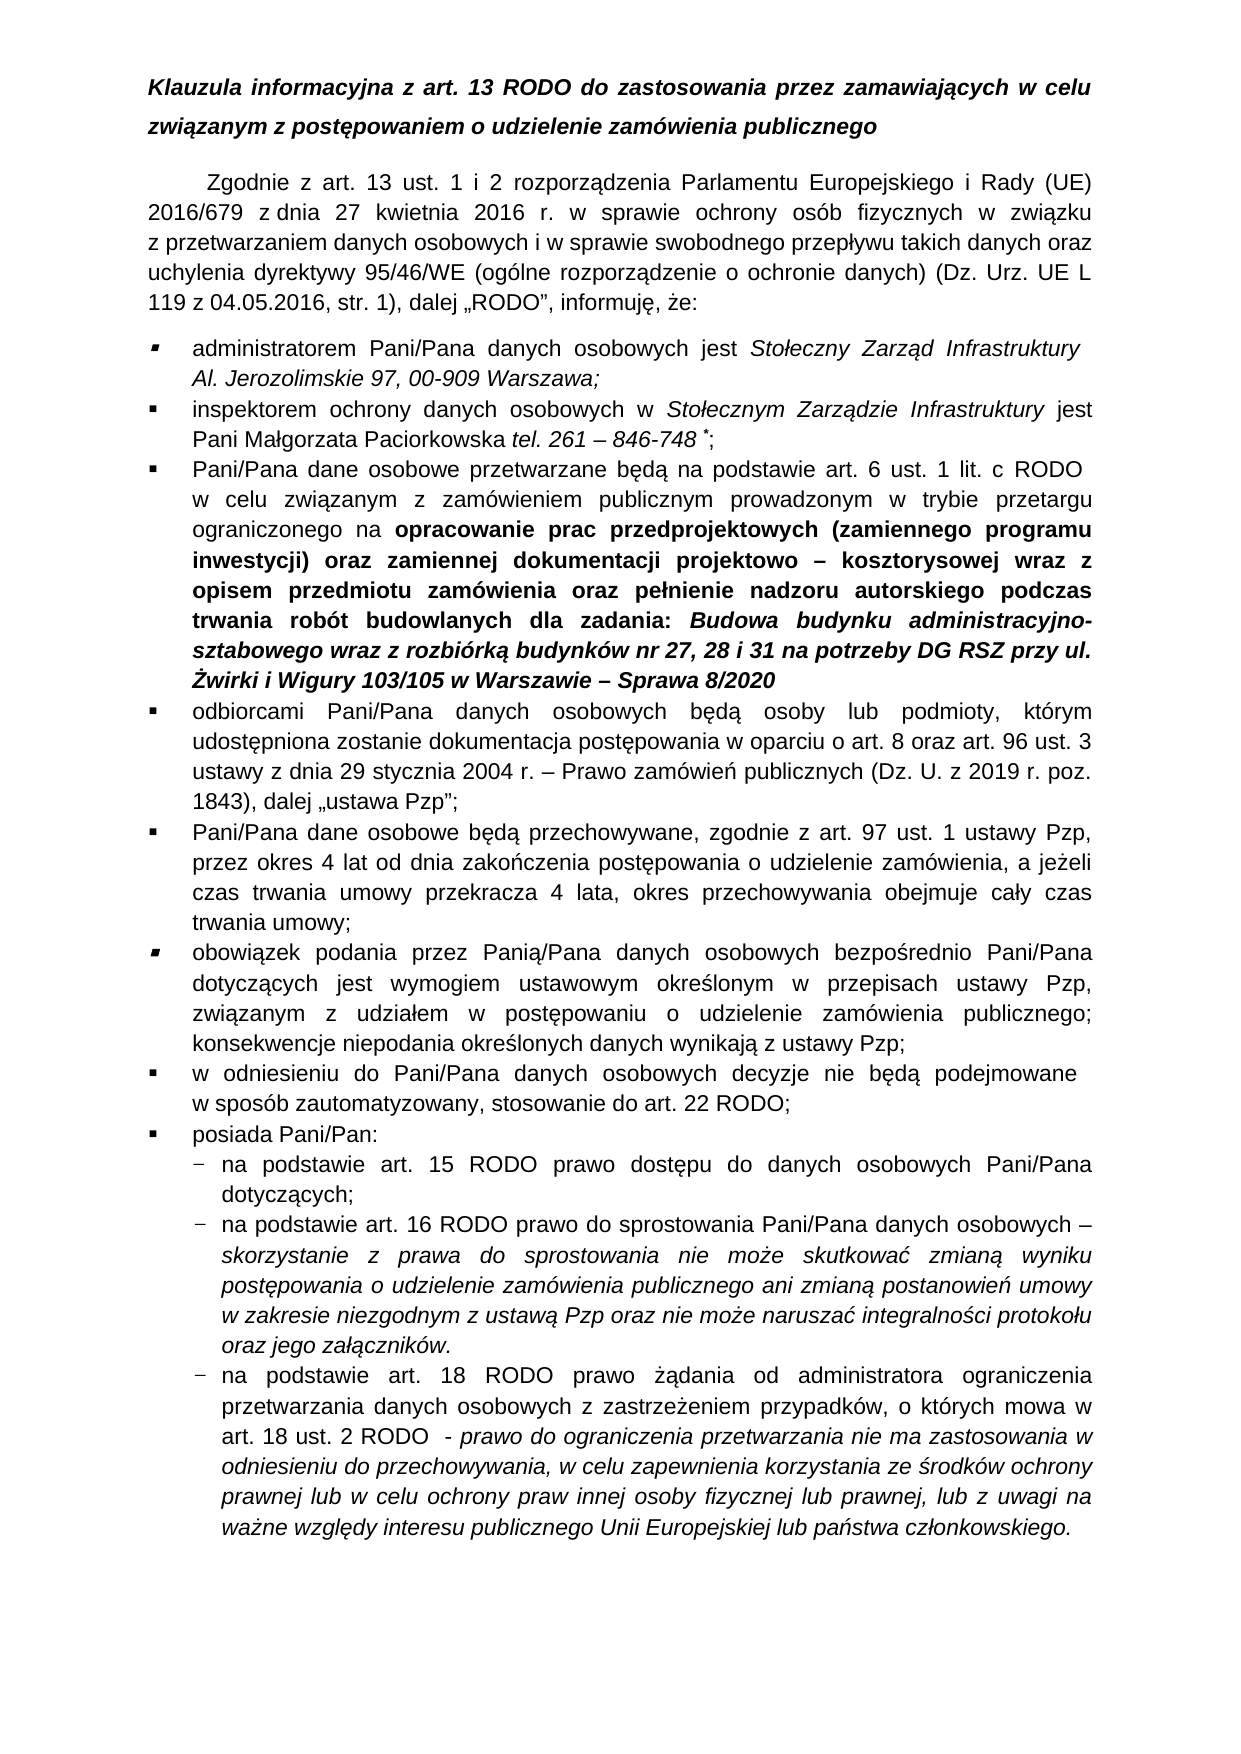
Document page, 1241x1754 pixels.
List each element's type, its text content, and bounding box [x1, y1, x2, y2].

text Zgodnie z art. 13 ust. 1 i 2 rozporządzenia Parlamentu Europejskiego i Rady (UE) 2016/679 z dnia 27 kwietnia 2016 r. w sprawie ochrony osób fizycznych w związku z przetwarzaniem danych osobowych i w sprawie swobodnego przepływu takich danych oraz uchylenia dyrektywy 95/46/WE (ogólne rozporządzenie o ochronie danych) (Dz. Urz. UE L 119 z 04.05.2016, str. 1), dalej „RODO”, informuję, że: [148, 168, 1093, 316]
list Pani/Pana dane osobowe będą przechowywane, zgodnie z art. 97 ust. 1 ustawy Pzp, przez okres 4 lat od dnia zakończenia postępowania o udzielenie zamówienia, a jeżeli czas trwania umowy przekracza 4 lata, okres przechowywania obejmuje cały czas trwania umowy; [148, 818, 1093, 935]
list inspektorem ochrony danych osobowych w Stołecznym Zarządzie Infrastruktury jest Pani Małgorzata Paciorkowska tel. 261 – 846-748 *; [148, 396, 1093, 452]
list posiada Pani/Pan: [148, 1121, 1093, 1147]
list na podstawie art. 16 RODO prawo do sprostowania Pani/Pana danych osobowych – skorzystanie z prawa do sprostowania nie może skutkować zmianą wyniku postępowania o udzielenie zamówienia publicznego ani zmianą postanowień umowy w zakresie niezgodnym z ustawą Pzp oraz nie może naruszać integralności protokołu oraz jego załączników. [192, 1211, 1093, 1358]
list na podstawie art. 18 RODO prawo żądania od administratora ograniczenia przetwarzania danych osobowych z zastrzeżeniem przypadków, o których mowa w art. 18 ust. 2 RODO - prawo do ograniczenia przetwarzania nie ma zastosowania w odniesieniu do przechowywania, w celu zapewnienia korzystania ze środków ochrony prawnej lub w celu ochrony praw innej osoby fizycznej lub prawnej, lub z uwagi na ważne względy interesu publicznego Unii Europejskiej lub państwa członkowskiego. [192, 1362, 1093, 1540]
list na podstawie art. 15 RODO prawo dostępu do danych osobowych Pani/Pana dotyczących; [192, 1151, 1093, 1207]
list administratorem Pani/Pana danych osobowych jest Stołeczny Zarząd Infrastruktury Al. Jerozolimskie 97, 00-909 Warszawa; [148, 335, 1093, 392]
text Klauzula informacyjna z art. 13 RODO do zastosowania przez zamawiających w celu związanym z postępowaniem o udzielenie zamówienia publicznego [148, 74, 1093, 140]
list Pani/Pana dane osobowe przetwarzane będą na podstawie art. 6 ust. 1 lit. c RODO w celu związanym z zamówieniem publicznym prowadzonym w trybie przetargu ograniczonego na opracowanie prac przedprojektowych (zamiennego programu inwestycji) oraz zamiennej dokumentacji projektowo – kosztorysowej wraz z opisem przedmiotu zamówienia oraz pełnienie nadzoru autorskiego podczas trwania robót budowlanych dla zadania: Budowa budynku administracyjno-sztabowego wraz z rozbiórką budynków nr 27, 28 i 31 na potrzeby DG RSZ przy ul. Żwirki i Wigury 103/105 w Warszawie – Sprawa 8/2020 [148, 456, 1093, 694]
list obowiązek podania przez Panią/Pana danych osobowych bezpośrednio Pani/Pana dotyczących jest wymogiem ustawowym określonym w przepisach ustawy Pzp, związanym z udziałem w postępowaniu o udzielenie zamówienia publicznego; konsekwencje niepodania określonych danych wynikają z ustawy Pzp; [148, 939, 1093, 1056]
list odbiorcami Pani/Pana danych osobowych będą osoby lub podmioty, którym udostępniona zostanie dokumentacja postępowania w oparciu o art. 8 oraz art. 96 ust. 3 ustawy z dnia 29 stycznia 2004 r. – Prawo zamówień publicznych (Dz. U. z 2019 r. poz. 1843), dalej „ustawa Pzp”; [148, 698, 1093, 814]
list w odniesieniu do Pani/Pana danych osobowych decyzje nie będą podejmowane w sposób zautomatyzowany, stosowanie do art. 22 RODO; [148, 1060, 1093, 1117]
